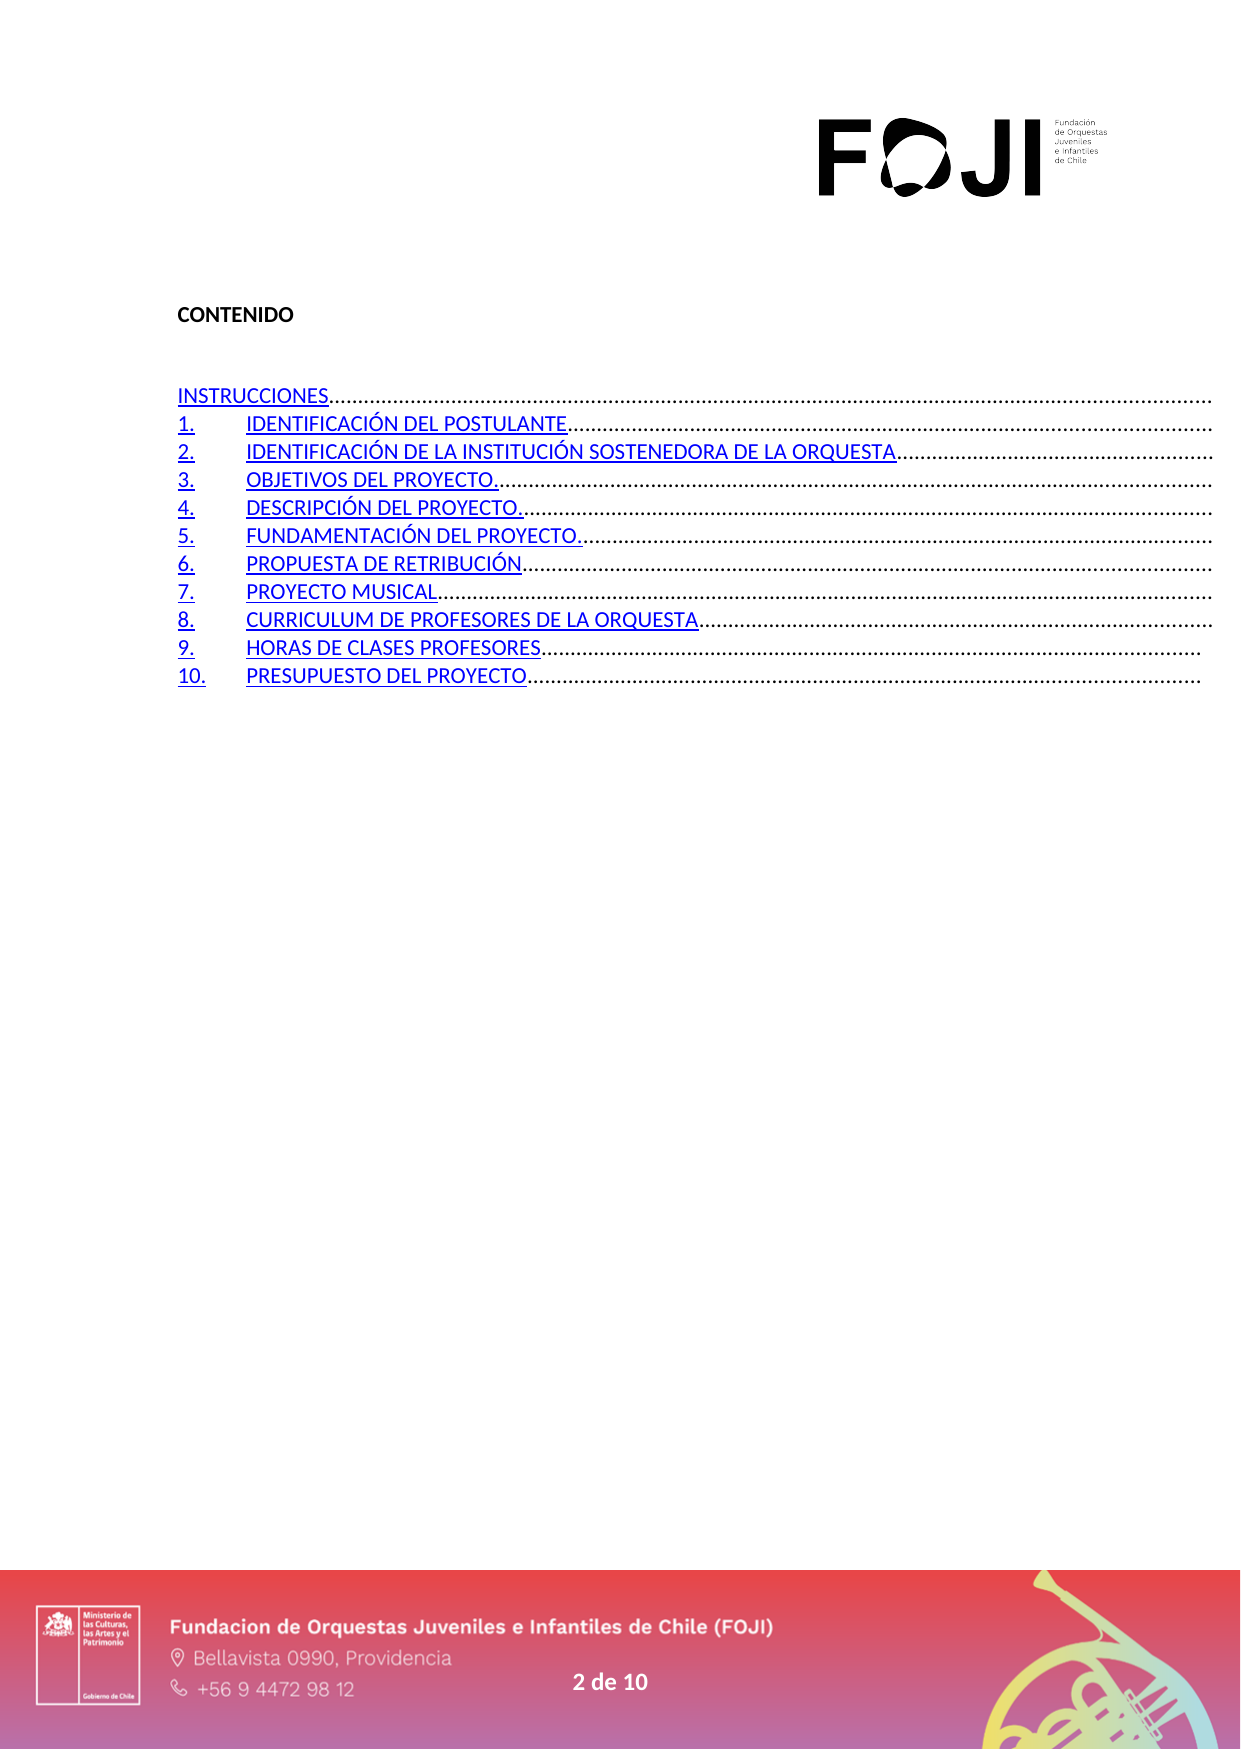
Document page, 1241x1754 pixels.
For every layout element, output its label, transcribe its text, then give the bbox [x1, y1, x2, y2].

text 2. IDENTIFICACIÓN DE LA INSTITUCIÓN SOSTENEDORA DE LA ORQUESTA 4 [177, 437, 1063, 465]
text INSTRUCCIONES 3 [177, 381, 1063, 409]
text 8. CURRICULUM DE PROFESORES DE LA ORQUESTA 8 [177, 605, 1063, 633]
picture [796, 81, 1131, 230]
picture [0, 1570, 1241, 1749]
text 4. DESCRIPCIÓN DEL PROYECTO. 6 [177, 493, 1063, 521]
text 6. PROPUESTA DE RETRIBUCIÓN 7 [177, 549, 1063, 577]
text 10. PRESUPUESTO DEL PROYECTO 25 [177, 661, 1063, 689]
text 1. IDENTIFICACIÓN DEL POSTULANTE 4 [177, 409, 1063, 437]
text 7. PROYECTO MUSICAL 7 [177, 577, 1063, 605]
text CONTENIDO [177, 300, 1063, 328]
text 5. FUNDAMENTACIÓN DEL PROYECTO. 6 [177, 521, 1063, 549]
text 3. OBJETIVOS DEL PROYECTO. 5 [177, 465, 1063, 493]
text 9. HORAS DE CLASES PROFESORES 24 [177, 633, 1063, 661]
